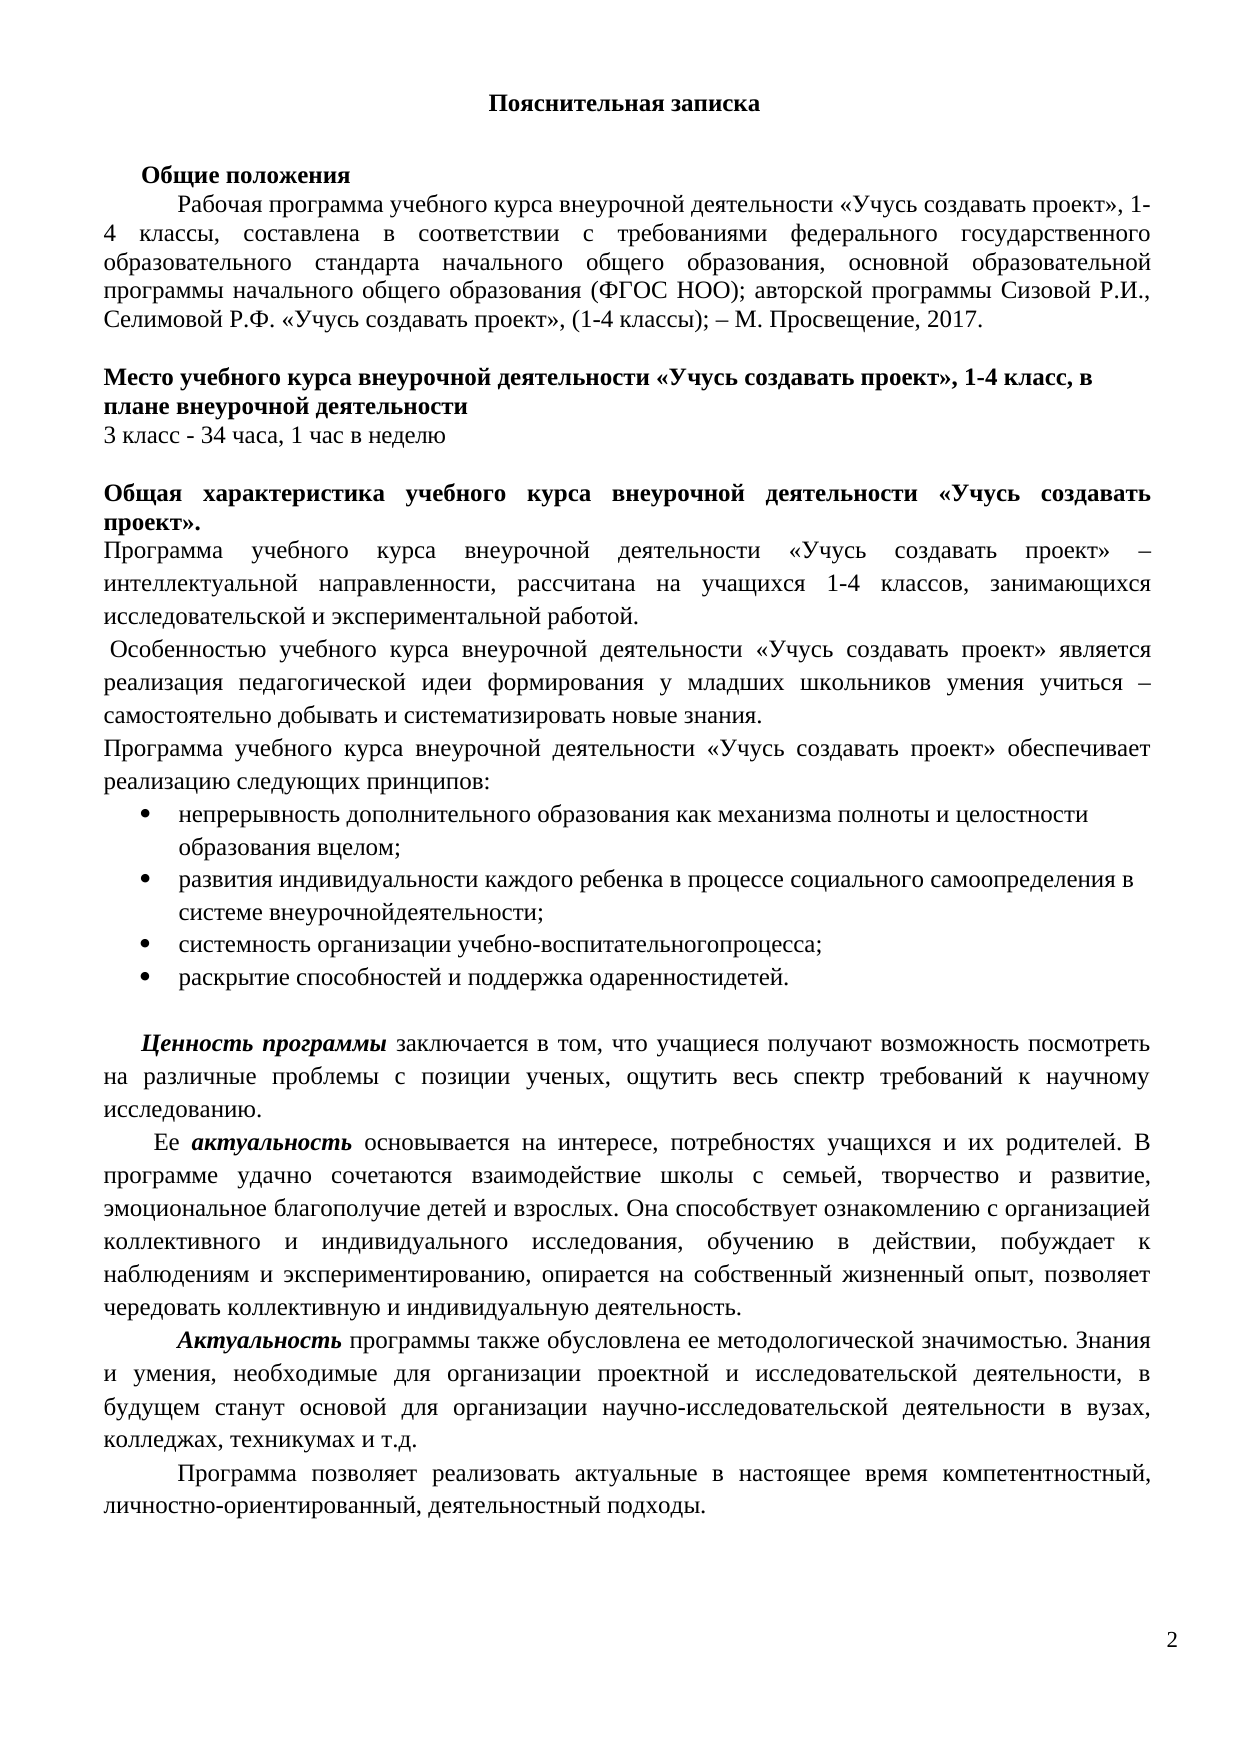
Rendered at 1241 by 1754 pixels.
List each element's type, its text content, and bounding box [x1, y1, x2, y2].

text Программа учебного курса внеурочной деятельности «Учусь создавать проект» – интеллектуальной направленности, рассчитана на учащихся 1-4 классов, занимающихся исследовательской и экспериментальной работой. [103, 535, 1152, 630]
list системность организации учебно-воспитательногопроцесса; [141, 929, 1178, 958]
text Общая характеристика учебного курса внеурочной деятельности «Учусь создавать проект». [103, 478, 1152, 535]
text Особенностью учебного курса внеурочной деятельности «Учусь создавать проект» является реализация педагогической идеи формирования у младших школьников умения учиться – самостоятельно добывать и систематизировать новые знания. [103, 634, 1152, 729]
text Ее актуальность основывается на интересе, потребностях учащихся и их родителей. В программе удачно сочетаются взаимодействие школы с семьей, творчество и развитие, эмоциональное благополучие детей и взрослых. Она способствует ознакомлению с организацией коллективного и индивидуального исследования, обучению в действии, побуждает к наблюдениям и экспериментированию, опирается на собственный жизненный опыт, позволяет чередовать коллективную и индивидуальную деятельность. [103, 1127, 1152, 1321]
text 4 классы, составлена в соответствии с требованиями федерального государственного образовательного стандарта начального общего образования, основной образовательной программы начального общего образования (ФГОС НОО); авторской программы Сизовой Р.И., Селимовой Р.Ф. «Учусь создавать проект», (1-4 классы); – М. Просвещение, 2017. [103, 218, 1152, 333]
text Программа учебного курса внеурочной деятельности «Учусь создавать проект» обеспечивает реализацию следующих принципов: [103, 733, 1151, 795]
list раскрытие способностей и поддержка одаренностидетей. [141, 962, 1178, 991]
list 3 класс - 34 часа, 1 час в неделю [103, 420, 448, 448]
text Программа позволяет реализовать актуальные в настоящее время компетентностный, личностно-ориентированный, деятельностный подходы. [103, 1458, 1152, 1519]
text Общие положения [141, 161, 1178, 189]
text Место учебного курса внеурочной деятельности «Учусь создавать проект», 1-4 класс, в плане внеурочной деятельности [103, 362, 1152, 420]
list непрерывность дополнительного образования как механизма полноты и целостности образования вцелом; [141, 799, 1152, 861]
text Ценность программы заключается в том, что учащиеся получают возможность посмотреть на различные проблемы с позиции ученых, ощутить весь спектр требований к научному исследованию. [103, 1028, 1151, 1123]
list развития индивидуальности каждого ребенка в процессе социального самоопределения в системе внеурочнойдеятельности; [141, 864, 1151, 925]
text Пояснительная записка [71, 88, 1178, 116]
text Рабочая программа учебного курса внеурочной деятельности «Учусь создавать проект», 1- [177, 189, 1178, 218]
text Актуальность программы также обусловлена ее методологической значимостью. Знания и умения, необходимые для организации проектной и исследовательской деятельности, в будущем станут основой для организации научно-исследовательской деятельности в вузах, колледжах, техникумах и т.д. [103, 1326, 1151, 1453]
